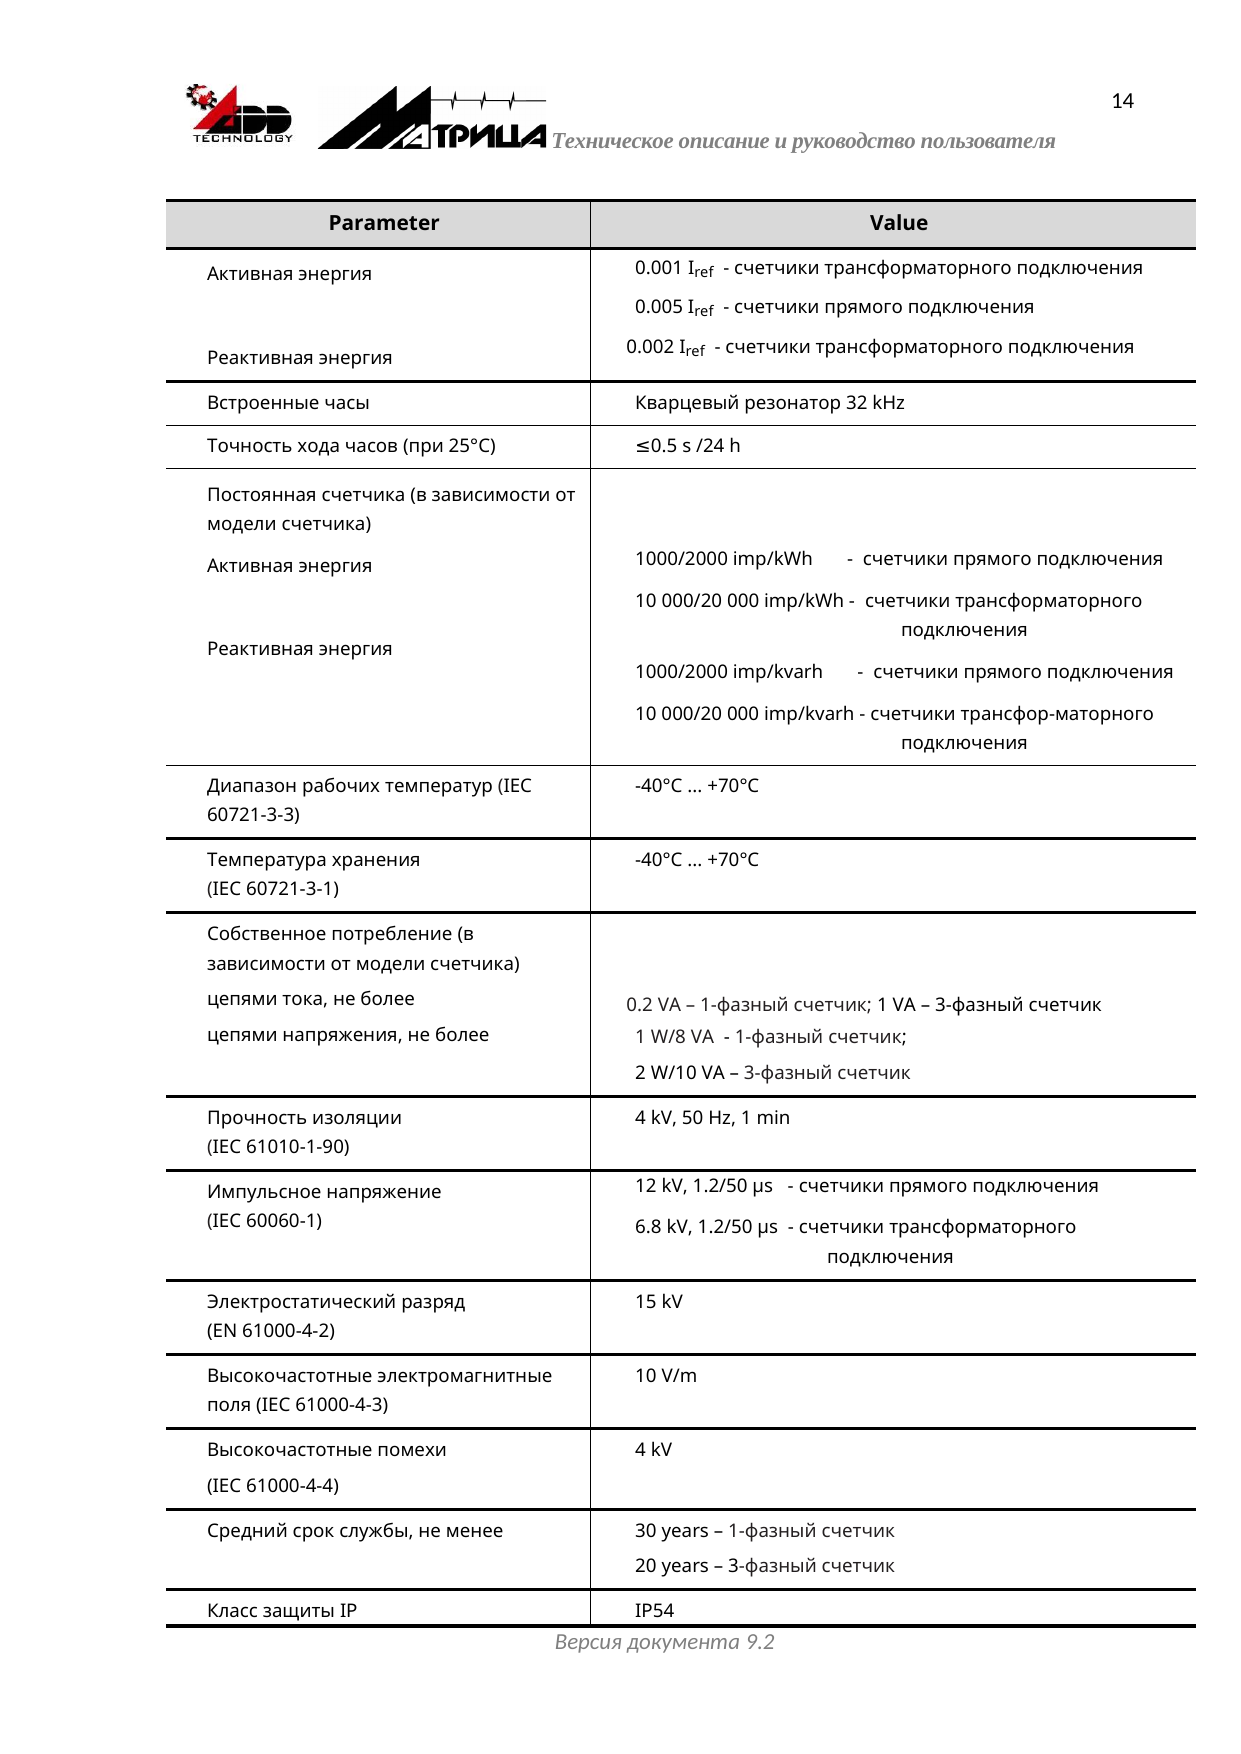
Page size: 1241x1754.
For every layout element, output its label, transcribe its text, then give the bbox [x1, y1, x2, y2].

table_cell Средний срок службы, не менее [166, 1511, 590, 1588]
table_header Value [591, 202, 1196, 247]
table_cell Чувствительность (в зависимости от модели счетчика) Активная энергия Реактивная энергия [166, 250, 590, 380]
table_cell -40°C ... +70°C [591, 840, 1196, 911]
table_cell 1000/2000 imp/kWh - счетчики прямого подключения 10 000/20 000 imp/kWh - счетчики трансформаторного подключения 1000/2000 imp/kvarh - счетчики прямого подключения 10 000/20 000 imp/kvarh - счетчики трансфор-маторного подключения [591, 469, 1196, 765]
table_cell Импульсное напряжение (IEC 60060-1) [166, 1172, 590, 1279]
table_cell Высокочастотные помехи (IEC 61000-4-4) [166, 1430, 590, 1508]
table_cell 30 years – 1-фазный счетчик 20 years – 3-фазный счетчик [591, 1511, 1196, 1588]
table_cell ≤0.5 s /24 h [591, 426, 1196, 468]
table_cell Постоянная счетчика (в зависимости от модели счетчика) Активная энергия Реактивная энергия [166, 469, 590, 765]
table_cell Собственное потребление (в зависимости от модели счетчика) цепями тока, не более цепями напряжения, не более [166, 914, 590, 1094]
table_cell Высокочастотные электромагнитные поля (IEC 61000-4-3) [166, 1356, 590, 1427]
table_cell IP54 [591, 1591, 1196, 1624]
picture [317, 86, 547, 149]
table_cell 15 kV [591, 1282, 1196, 1353]
table_cell 4 kV [591, 1430, 1196, 1508]
table_cell Точность хода часов (при 25°C) [166, 426, 590, 468]
table_cell 12 kV, 1.2/50 μs - счетчики прямого подключения 6.8 kV, 1.2/50 μs - счетчики трансформаторного подключения [591, 1172, 1196, 1279]
table_cell Класс защиты IP [166, 1591, 590, 1624]
table_cell 0.2 VA – 1-фазный счетчик; 1 VA – 3-фазный счетчик 1 W/8 VA - 1-фазный счетчик; 2 W/10 VA – 3-фазный счетчик [591, 914, 1196, 1094]
table_cell 10 V/m [591, 1356, 1196, 1427]
table_cell Встроенные часы [166, 383, 590, 425]
table_header Parameter [166, 202, 590, 247]
table_cell Диапазон рабочих температур (IEC 60721-3-3) [166, 766, 590, 837]
table_cell Кварцевый резонатор 32 kHz [591, 383, 1196, 425]
table_cell Электростатический разряд (EN 61000-4-2) [166, 1282, 590, 1353]
table_cell Температура хранения (IEC 60721-3-1) [166, 840, 590, 911]
table_cell Прочность изоляции (IEC 61010-1-90) [166, 1098, 590, 1169]
table_cell 4 kV, 50 Hz, 1 min [591, 1098, 1196, 1169]
table_cell -40°C ... +70°C [591, 766, 1196, 837]
picture [177, 73, 300, 152]
